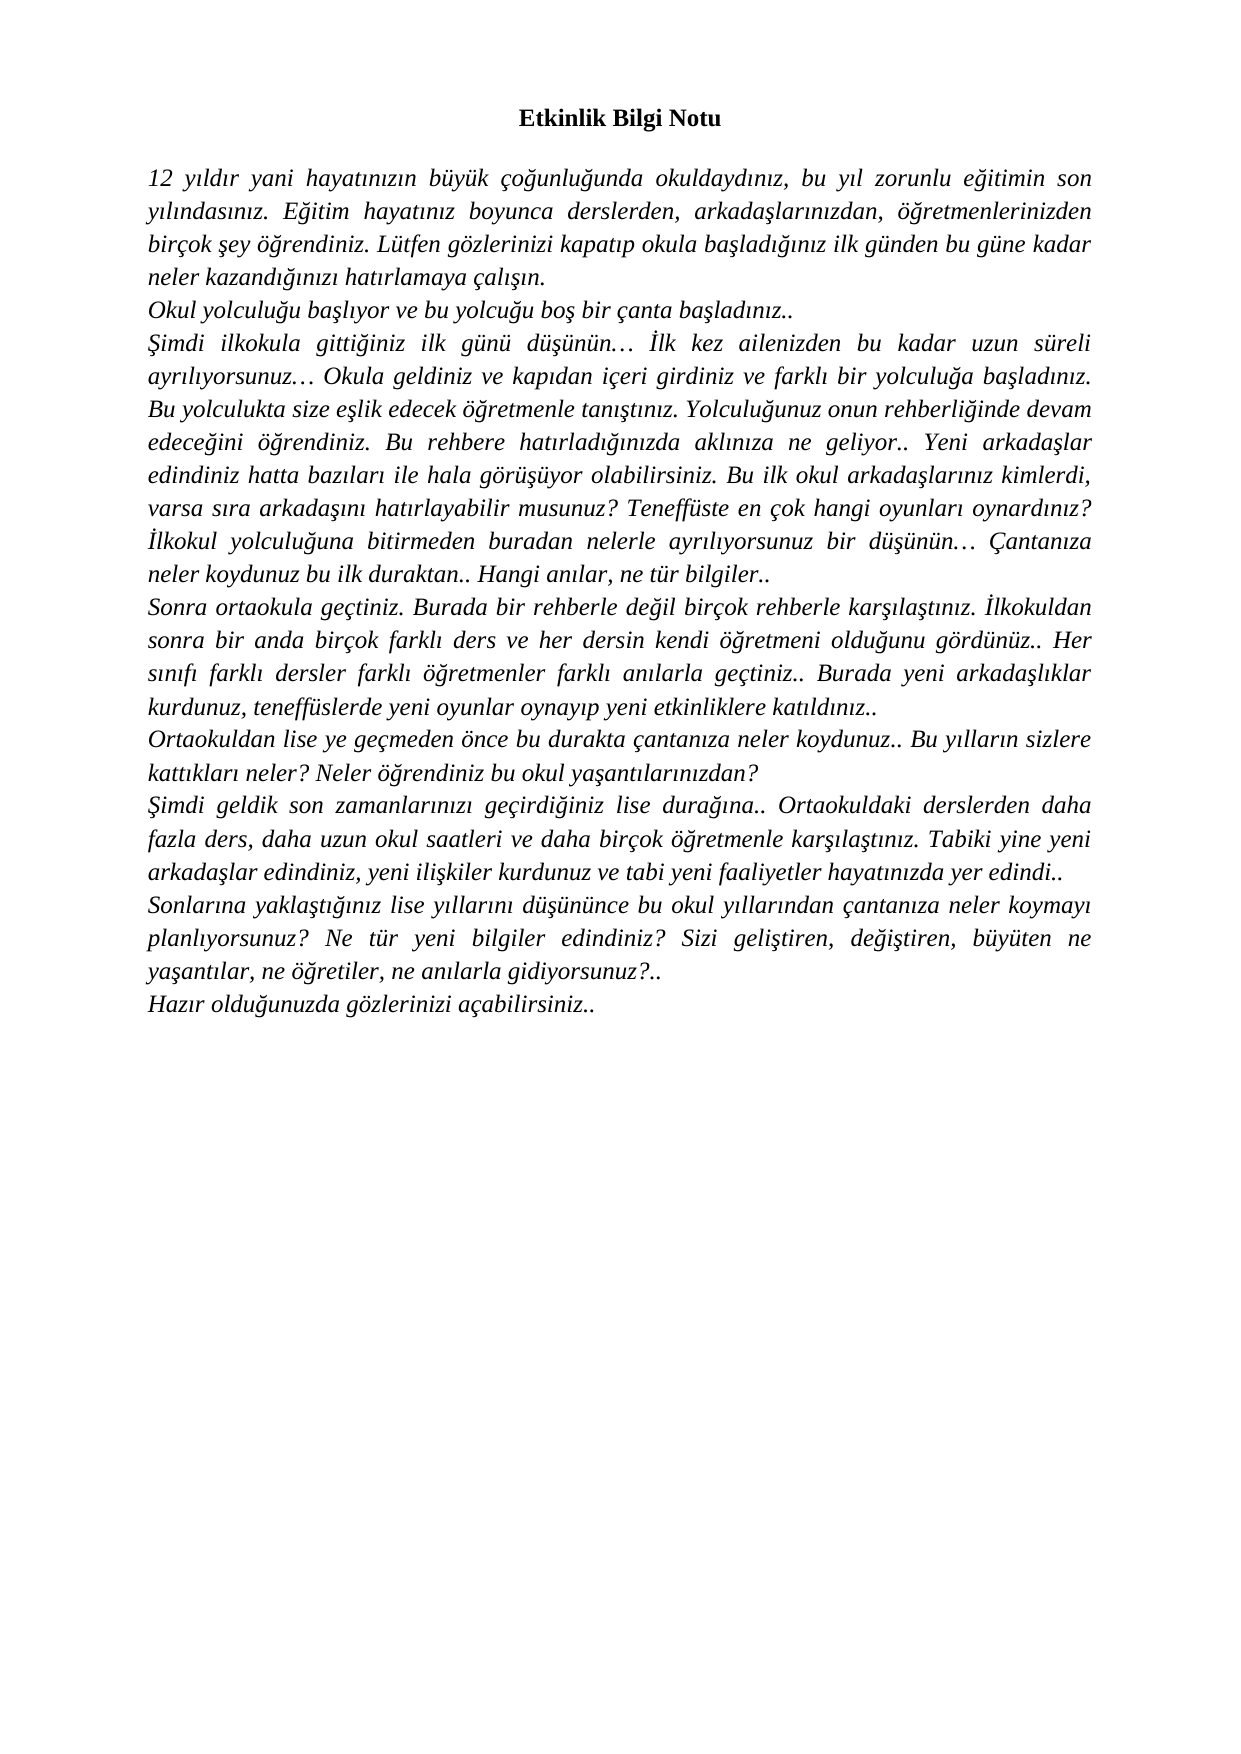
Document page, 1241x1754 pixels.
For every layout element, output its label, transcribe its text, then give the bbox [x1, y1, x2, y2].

list Sonlarına yaklaştığınız lise yıllarını düşününce bu okul yıllarından çantanıza neler koymayı planlıyorsunuz? Ne tür yeni bilgiler edindiniz? Sizi geliştiren, değiştiren, büyüten ne yaşantılar, ne öğretiler, ne anılarla gidiyorsunuz?.. [148, 890, 1093, 984]
list Şimdi geldik son zamanlarınızı geçirdiğiniz lise durağına.. Ortaokuldaki derslerden daha fazla ders, daha uzun okul saatleri ve daha birçok öğretmenle karşılaştınız. Tabiki yine yeni arkadaşlar edindiniz, yeni ilişkiler kurdunuz ve tabi yeni faaliyetler hayatınızda yer edindi.. [148, 791, 1093, 885]
list Hazır olduğunuzda gözlerinizi açabilirsiniz.. [148, 989, 1093, 1017]
list Sonra ortaokula geçtiniz. Burada bir rehberle değil birçok rehberle karşılaştınız. İlkokuldan sonra bir anda birçok farklı ders ve her dersin kendi öğretmeni olduğunu gördünüz.. Her sınıfı farklı dersler farklı öğretmenler farklı anılarla geçtiniz.. Burada yeni arkadaşlıklar kurdunuz, teneffüslerde yeni oyunlar oynayıp yeni etkinliklere katıldınız.. [148, 592, 1093, 720]
list Okul yolculuğu başlıyor ve bu yolcuğu boş bir çanta başladınız.. [148, 295, 1093, 324]
list 12 yıldır yani hayatınızın büyük çoğunluğunda okuldaydınız, bu yıl zorunlu eğitimin son yılındasınız. Eğitim hayatınız boyunca derslerden, arkadaşlarınızdan, öğretmenlerinizden birçok şey öğrendiniz. Lütfen gözlerinizi kapatıp okula başladığınız ilk günden bu güne kadar neler kazandığınızı hatırlamaya çalışın. [148, 163, 1093, 291]
text Etkinlik Bilgi Notu [148, 103, 1093, 132]
list Ortaokuldan lise ye geçmeden önce bu durakta çantanıza neler koydunuz.. Bu yılların sizlere kattıkları neler? Neler öğrendiniz bu okul yaşantılarınızdan? [148, 724, 1093, 786]
list Şimdi ilkokula gittiğiniz ilk günü düşünün… İlk kez ailenizden bu kadar uzun süreli ayrılıyorsunuz… Okula geldiniz ve kapıdan içeri girdiniz ve farklı bir yolculuğa başladınız. Bu yolculukta size eşlik edecek öğretmenle tanıştınız. Yolculuğunuz onun rehberliğinde devam edeceğini öğrendiniz. Bu rehbere hatırladığınızda aklınıza ne geliyor.. Yeni arkadaşlar edindiniz hatta bazıları ile hala görüşüyor olabilirsiniz. Bu ilk okul arkadaşlarınız kimlerdi, varsa sıra arkadaşını hatırlayabilir musunuz? Teneffüste en çok hangi oyunları oynardınız? İlkokul yolculuğuna bitirmeden buradan nelerle ayrılıyorsunuz bir düşünün… Çantanıza neler koydunuz bu ilk duraktan.. Hangi anılar, ne tür bilgiler.. [148, 328, 1093, 588]
